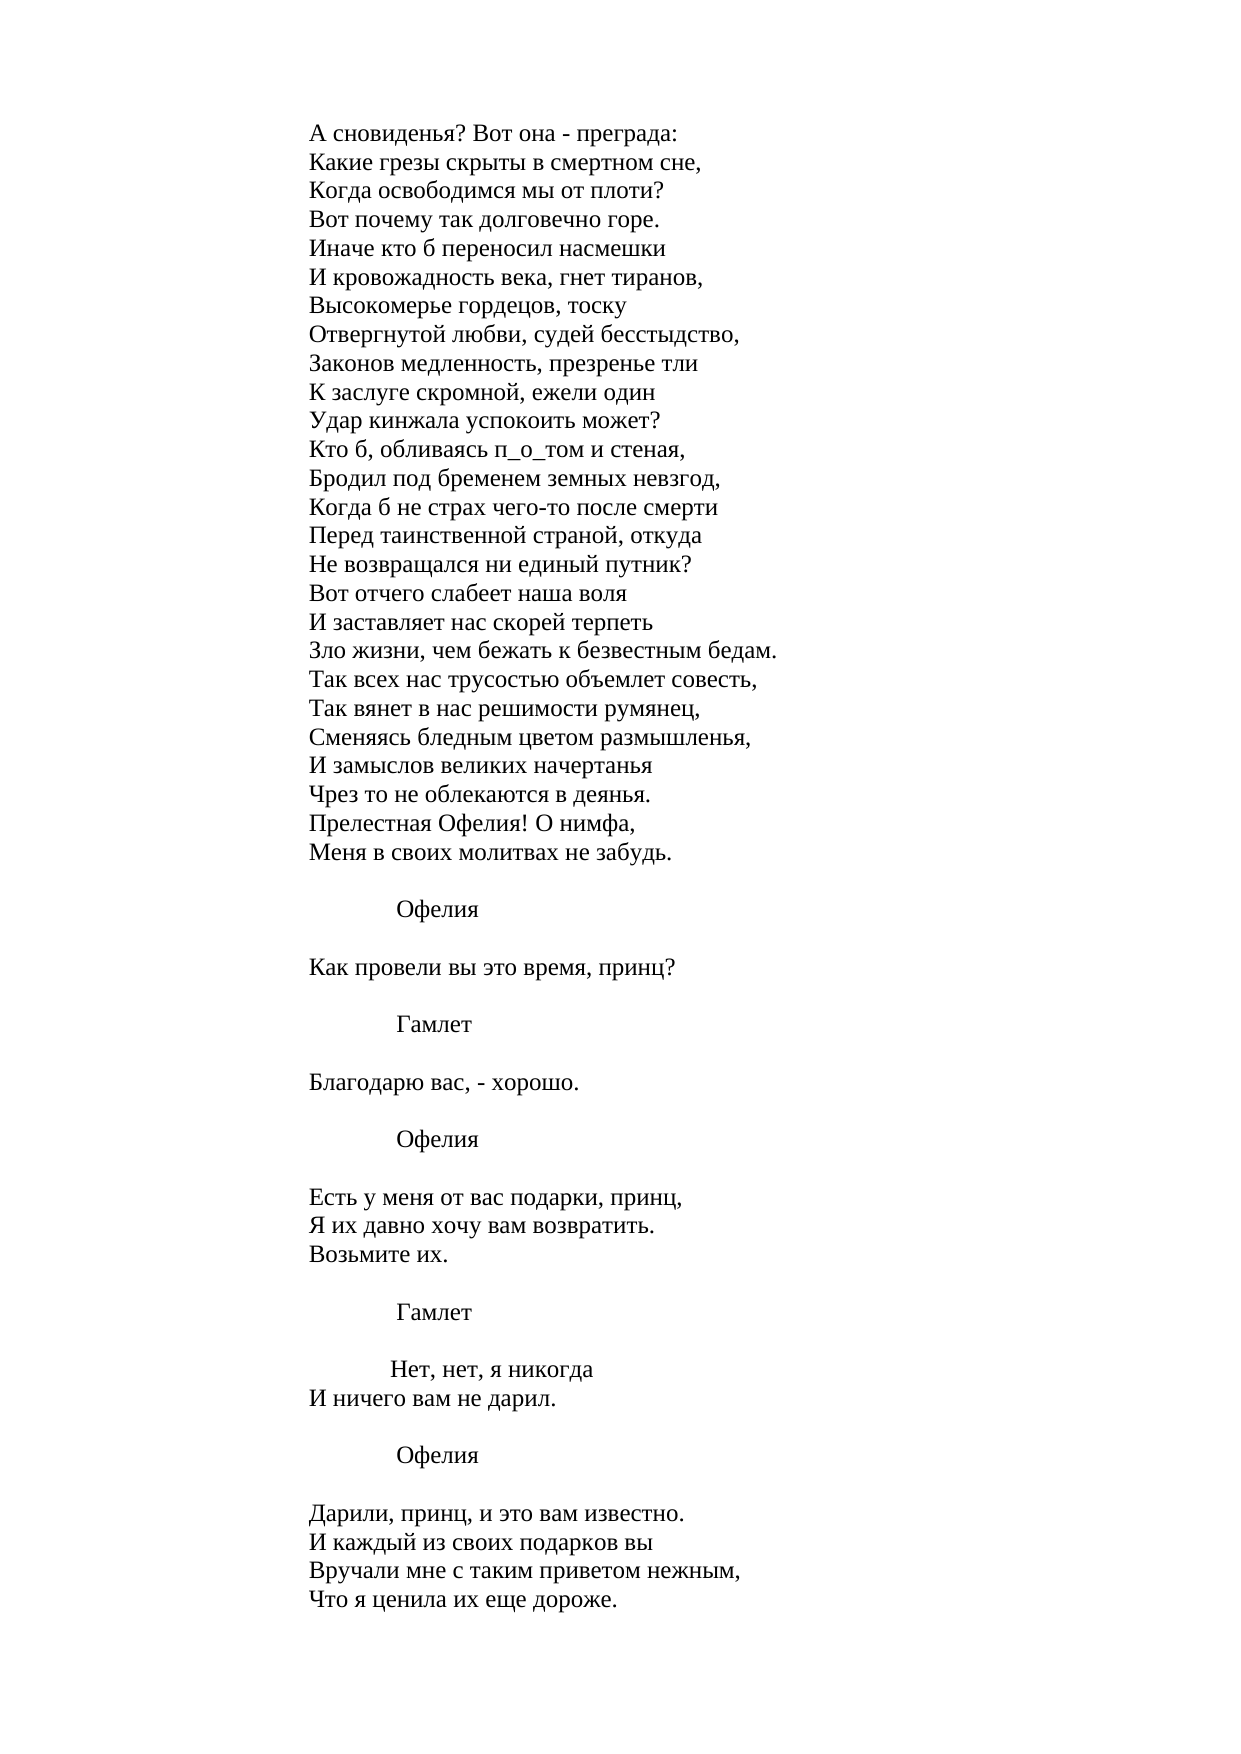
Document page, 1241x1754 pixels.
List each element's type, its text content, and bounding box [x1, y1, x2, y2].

text К заслуге скромной, ежели один [177, 377, 1152, 406]
text Возьмите их. [177, 1239, 1152, 1268]
text Высокомерье гордецов, тоску [177, 291, 1152, 319]
text Чрез то не облекаются в деянья. [177, 779, 1152, 808]
text Какие грезы скрыты в смертном сне, [177, 147, 1152, 176]
text Нет, нет, я никогда [177, 1354, 1152, 1383]
text Когда освободимся мы от плоти? [177, 176, 1152, 204]
text Бродил под бременем земных невзгод, [177, 463, 1152, 492]
text Отвергнутой любви, судей бесстыдство, [177, 319, 1152, 348]
text Законов медленность, презренье тли [177, 348, 1152, 377]
text Не возвращался ни единый путник? [177, 549, 1152, 578]
text Офелия [177, 1441, 1152, 1469]
text Так вянет в нас решимости румянец, [177, 693, 1152, 722]
text Сменяясь бледным цветом размышленья, [177, 722, 1152, 751]
text Что я ценила их еще дороже. [177, 1584, 1152, 1613]
text И ничего вам не дарил. [177, 1383, 1152, 1412]
text И заставляет нас скорей терпеть [177, 607, 1152, 636]
text И кровожадность века, гнет тиранов, [177, 262, 1152, 291]
text Офелия [177, 894, 1152, 923]
text Вот отчего слабеет наша воля [177, 578, 1152, 607]
text Благодарю вас, - хорошо. [177, 1067, 1152, 1096]
text Дарили, принц, и это вам известно. [177, 1498, 1152, 1527]
text Гамлет [177, 1009, 1152, 1038]
text А сновиденья? Вот она - преграда: [177, 118, 1152, 147]
text Зло жизни, чем бежать к безвестным бедам. [177, 636, 1152, 664]
text Перед таинственной страной, откуда [177, 521, 1152, 549]
text Гамлет [177, 1297, 1152, 1326]
text И каждый из своих подарков вы [177, 1527, 1152, 1556]
text Я их давно хочу вам возвратить. [177, 1211, 1152, 1239]
text Как провели вы это время, принц? [177, 952, 1152, 981]
text Прелестная Офелия! О нимфа, [177, 808, 1152, 837]
text Меня в своих молитвах не забудь. [177, 837, 1152, 866]
text И замыслов великих начертанья [177, 751, 1152, 779]
text Вручали мне с таким приветом нежным, [177, 1556, 1152, 1584]
text Когда б не страх чего-то после смерти [177, 492, 1152, 521]
text Так всех нас трусостью объемлет совесть, [177, 664, 1152, 693]
text Вот почему так долговечно горе. [177, 204, 1152, 233]
text Иначе кто б переносил насмешки [177, 233, 1152, 262]
text Удар кинжала успокоить может? [177, 406, 1152, 434]
text Офелия [177, 1124, 1152, 1153]
text Кто б, обливаясь п_о_том и стеная, [177, 434, 1152, 463]
text Есть у меня от вас подарки, принц, [177, 1182, 1152, 1211]
